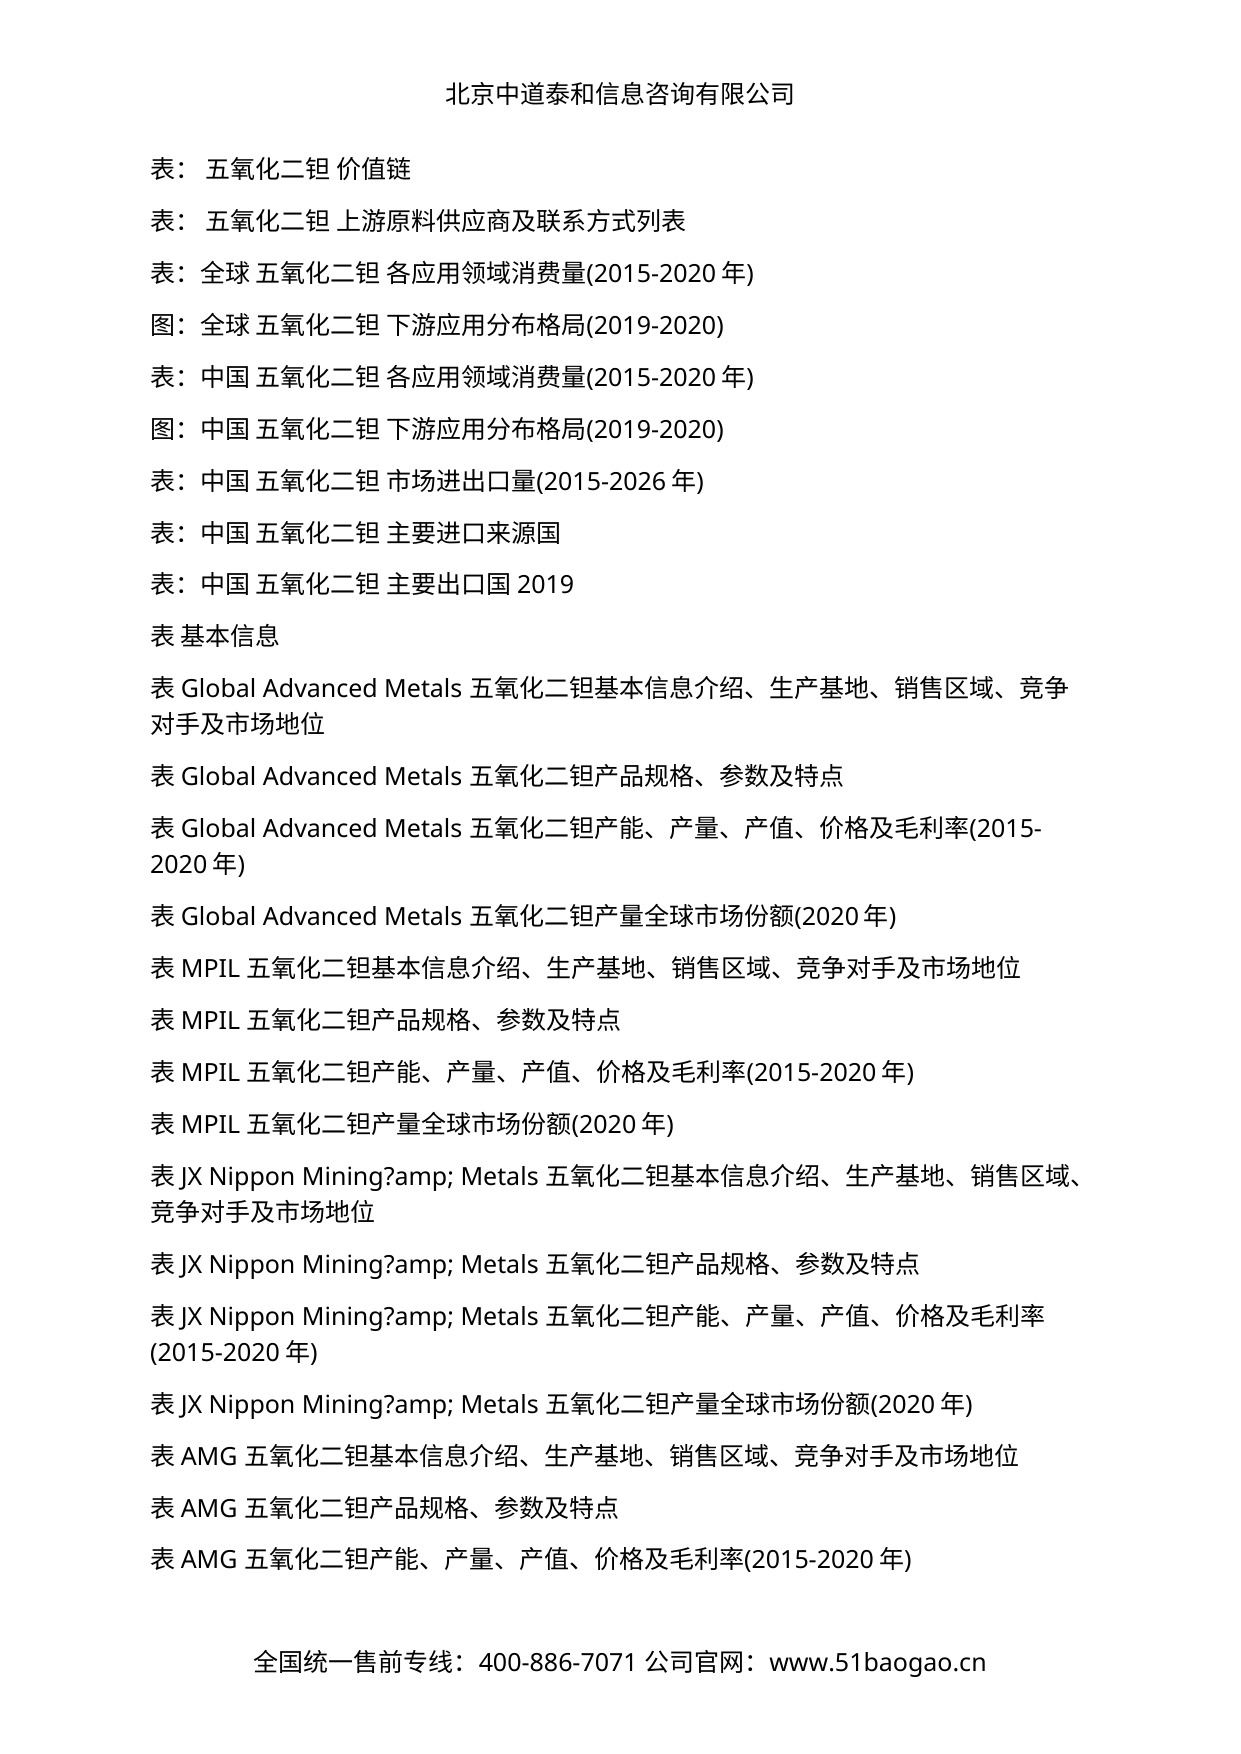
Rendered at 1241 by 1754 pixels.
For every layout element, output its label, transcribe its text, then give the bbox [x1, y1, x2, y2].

text 表： 五氧化二钽 价值链 [150, 150, 1090, 186]
text 表 MPIL 五氧化二钽产能、产量、产值、价格及毛利率(2015-2020年) [150, 1052, 1090, 1089]
text 表： 五氧化二钽 上游原料供应商及联系方式列表 [150, 202, 1090, 238]
text 表：中国 五氧化二钽 市场进出口量(2015-2026年) [150, 461, 1090, 497]
text 表 AMG 五氧化二钽基本信息介绍、生产基地、销售区域、竞争对手及市场地位 [150, 1436, 1090, 1472]
text 表：中国 五氧化二钽 各应用领域消费量(2015-2020年) [150, 357, 1090, 394]
text 表 基本信息 [150, 617, 1090, 653]
text 表 JX Nippon Mining?amp; Metals 五氧化二钽产能、产量、产值、价格及毛利率(2015-2020年) [150, 1296, 1090, 1369]
text 图：全球 五氧化二钽 下游应用分布格局(2019-2020) [150, 306, 1090, 342]
text 表：全球 五氧化二钽 各应用领域消费量(2015-2020年) [150, 254, 1090, 290]
text 表 Global Advanced Metals 五氧化二钽产品规格、参数及特点 [150, 757, 1090, 793]
text 表 JX Nippon Mining?amp; Metals 五氧化二钽产品规格、参数及特点 [150, 1244, 1090, 1281]
text 图：中国 五氧化二钽 下游应用分布格局(2019-2020) [150, 409, 1090, 446]
text 表：中国 五氧化二钽 主要进口来源国 [150, 513, 1090, 549]
text 表 JX Nippon Mining?amp; Metals 五氧化二钽产量全球市场份额(2020年) [150, 1384, 1090, 1421]
text 表 MPIL 五氧化二钽基本信息介绍、生产基地、销售区域、竞争对手及市场地位 [150, 949, 1090, 985]
text 表 Global Advanced Metals 五氧化二钽基本信息介绍、生产基地、销售区域、竞争对手及市场地位 [150, 669, 1090, 741]
text 表 JX Nippon Mining?amp; Metals 五氧化二钽基本信息介绍、生产基地、销售区域、竞争对手及市场地位 [150, 1156, 1090, 1229]
text 表 AMG 五氧化二钽产能、产量、产值、价格及毛利率(2015-2020年) [150, 1540, 1090, 1576]
text 表：中国 五氧化二钽 主要出口国 2019 [150, 565, 1090, 601]
text 表 MPIL 五氧化二钽产量全球市场份额(2020年) [150, 1104, 1090, 1141]
text 表 Global Advanced Metals 五氧化二钽产能、产量、产值、价格及毛利率(2015-2020年) [150, 809, 1090, 881]
text 表 AMG 五氧化二钽产品规格、参数及特点 [150, 1488, 1090, 1524]
text 表 Global Advanced Metals 五氧化二钽产量全球市场份额(2020年) [150, 897, 1090, 933]
text 表 MPIL 五氧化二钽产品规格、参数及特点 [150, 1001, 1090, 1037]
